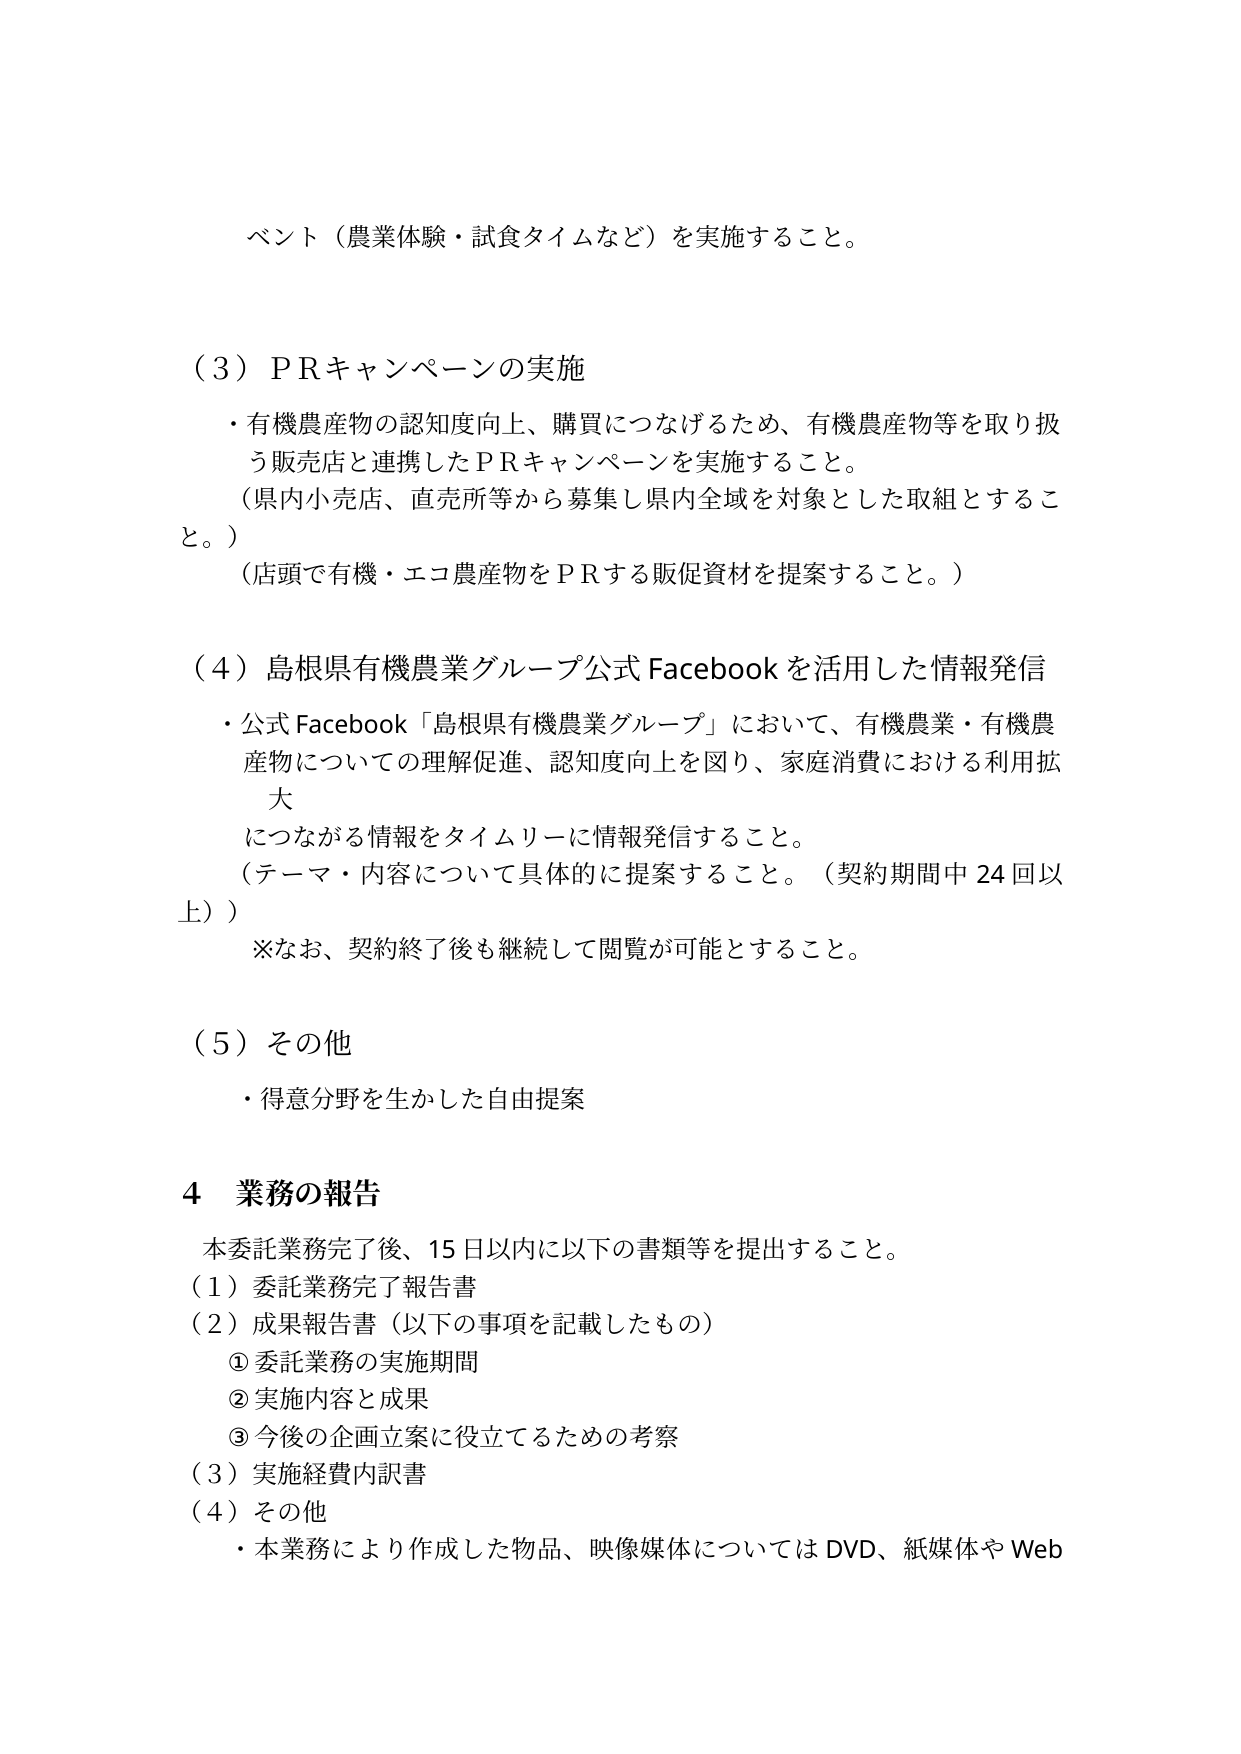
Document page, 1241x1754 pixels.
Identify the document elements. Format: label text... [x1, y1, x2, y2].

text ・有機農産物の認知度向上、購買につなげるため、有機農産物等を取り扱う販売店と連携したＰＲキャンペーンを実施すること。 [221, 404, 1063, 479]
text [177, 1529, 1063, 1567]
text （店頭で有機・エコ農産物をＰＲする販促資材を提案すること。） [177, 554, 1063, 592]
text （テーマ・内容について具体的に提案すること。（契約期間中24回以上）） [177, 854, 1063, 929]
text ①委託業務の実施期間 [177, 1342, 1063, 1379]
text （２）成果報告書（以下の事項を記載したもの） [177, 1304, 1063, 1342]
text （４）島根県有機農業グループ公式Facebookを活用した情報発信 [177, 629, 1063, 704]
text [221, 217, 1063, 254]
text につながる情報をタイムリーに情報発信すること。 [243, 817, 1063, 854]
text （３）実施経費内訳書 [177, 1454, 1063, 1492]
text ②実施内容と成果 [177, 1379, 1063, 1417]
text ４ 業務の報告 [177, 1154, 1063, 1229]
text （５）その他 [177, 1004, 1063, 1079]
text （県内小売店、直売所等から募集し県内全域を対象とした取組とすること。） [177, 479, 1063, 554]
text （４）その他 [177, 1492, 1063, 1529]
text （３）ＰＲキャンペーンの実施 [177, 329, 1063, 404]
text （１）委託業務完了報告書 [177, 1267, 1063, 1304]
text 産物についての理解促進、認知度向上を図り、家庭消費における利用拡大 [243, 742, 1063, 817]
text 本委託業務完了後、15日以内に以下の書類等を提出すること。 [177, 1229, 1063, 1267]
text ・得意分野を生かした自由提案 [177, 1079, 1063, 1117]
text ③今後の企画立案に役立てるための考察 [177, 1417, 1063, 1454]
text ・公式Facebook「島根県有機農業グループ」において、有機農業・有機農 [177, 704, 1063, 742]
text ※なお、契約終了後も継続して閲覧が可能とすること。 [177, 929, 1063, 967]
